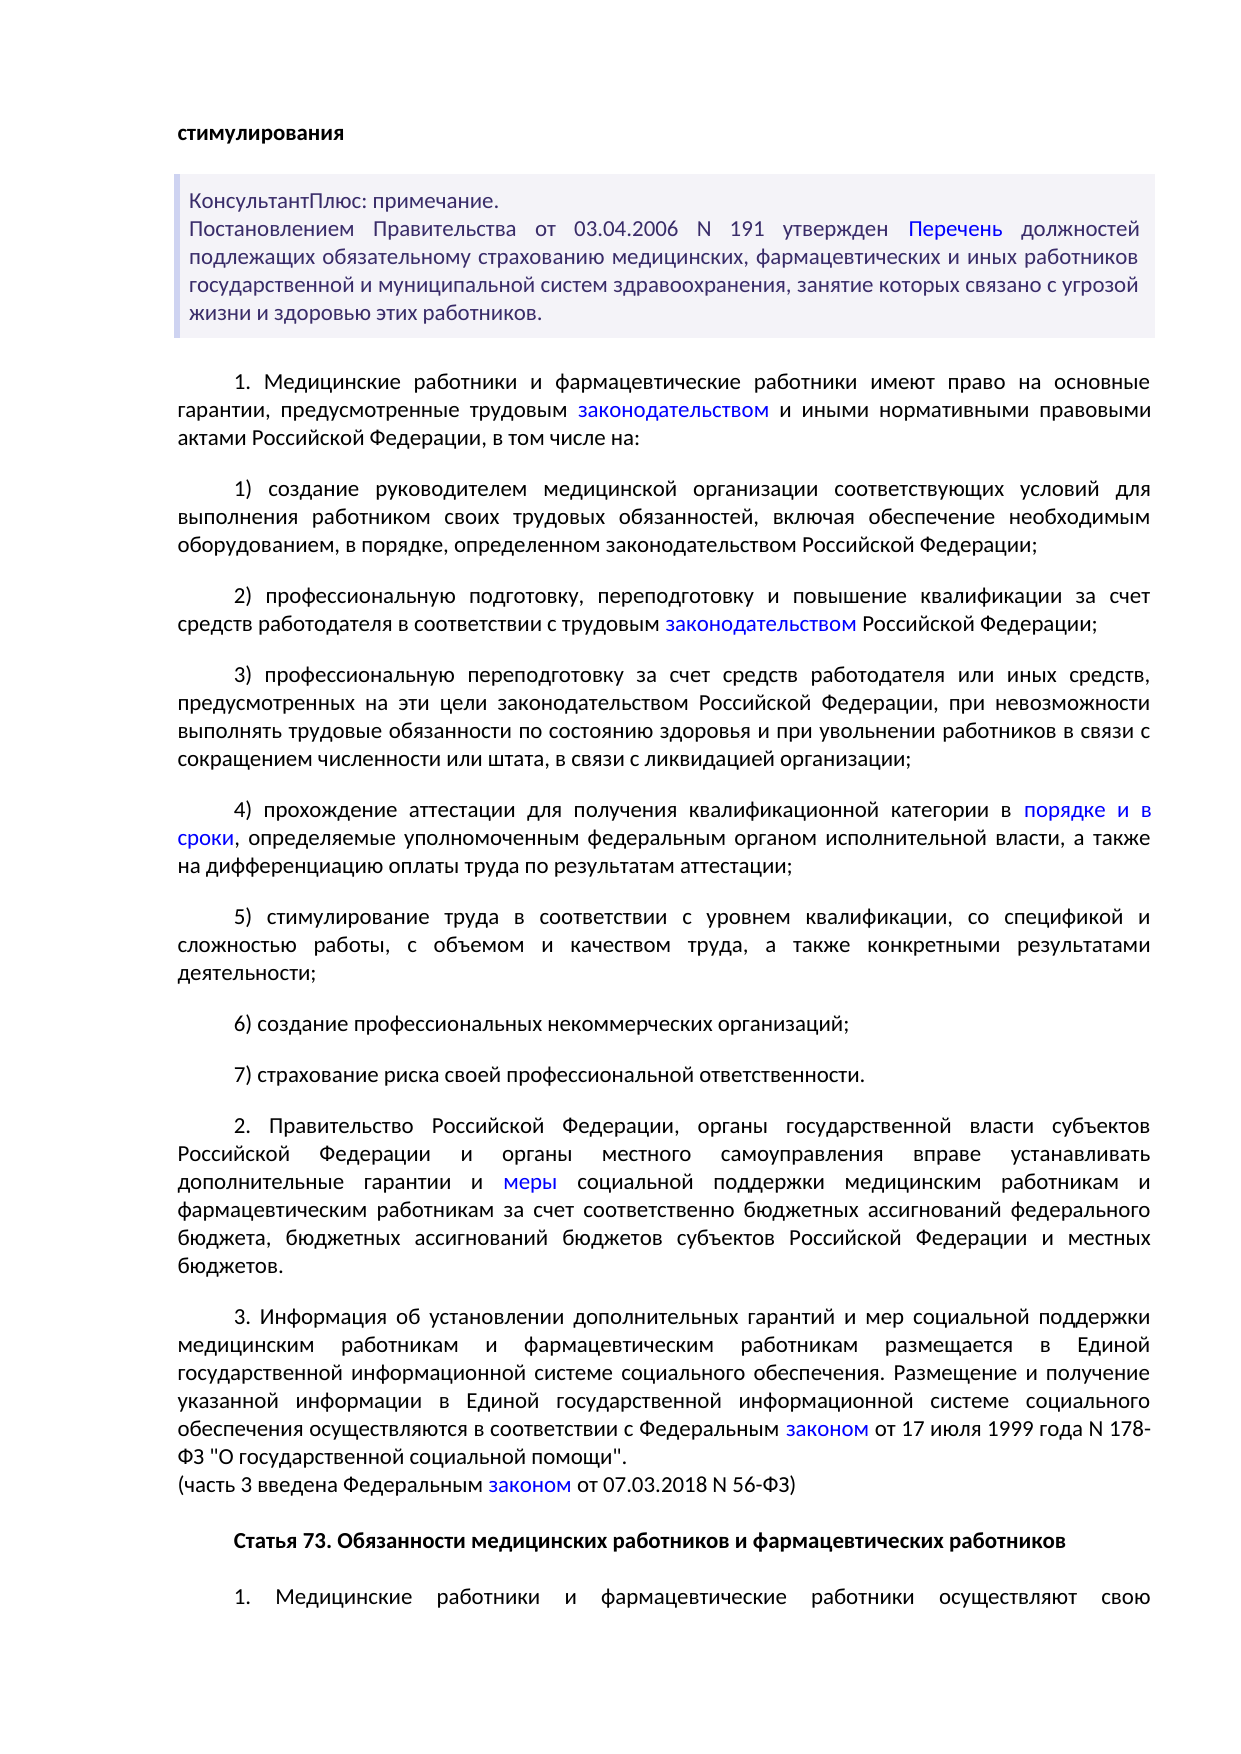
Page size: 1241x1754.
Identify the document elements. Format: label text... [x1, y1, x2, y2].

table_header КонсультантПлюс: примечание. Постановлением Правительства от 03.04.2006 N 191 утвержден Перечень должностей подлежащих обязательному страхованию медицинских, фармацевтических и иных работников государственной и муниципальной систем здравоохранения, занятие которых связано с угрозой жизни и здоровью этих работников. [180, 174, 1149, 338]
text 4) прохождение аттестации для получения квалификационной категории в порядке и в сроки, определяемые уполномоченным федеральным органом исполнительной власти, а также на дифференциацию оплаты труда по результатам аттестации; [177, 795, 1152, 879]
text 1) создание руководителем медицинской организации соответствующих условий для выполнения работником своих трудовых обязанностей, включая обеспечение необходимым оборудованием, в порядке, определенном законодательством Российской Федерации; [177, 474, 1152, 558]
text 5) стимулирование труда в соответствии с уровнем квалификации, со спецификой и сложностью работы, с объемом и качеством труда, а также конкретными результатами деятельности; [177, 902, 1152, 986]
text 7) страхование риска своей профессиональной ответственности. [177, 1060, 1152, 1088]
text 3) профессиональную переподготовку за счет средств работодателя или иных средств, предусмотренных на эти цели законодательством Российской Федерации, при невозможности выполнять трудовые обязанности по состоянию здоровья и при увольнении работников в связи с сокращением численности или штата, в связи с ликвидацией организации; [177, 660, 1152, 772]
text 2) профессиональную подготовку, переподготовку и повышение квалификации за счет средств работодателя в соответствии с трудовым законодательством Российской Федерации; [177, 581, 1152, 637]
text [177, 1582, 1152, 1610]
text 3. Информация об установлении дополнительных гарантий и мер социальной поддержки медицинским работникам и фармацевтическим работникам размещается в Единой государственной информационной системе социального обеспечения. Размещение и получение указанной информации в Единой государственной информационной системе социального обеспечения осуществляются в соответствии с Федеральным законом от 17 июля 1999 года N 178-ФЗ "О государственной социальной помощи". [177, 1302, 1152, 1470]
text 1. Медицинские работники и фармацевтические работники имеют право на основные гарантии, предусмотренные трудовым законодательством и иными нормативными правовыми актами Российской Федерации, в том числе на: [177, 367, 1152, 451]
text 2. Правительство Российской Федерации, органы государственной власти субъектов Российской Федерации и органы местного самоуправления вправе устанавливать дополнительные гарантии и меры социальной поддержки медицинским работникам и фармацевтическим работникам за счет соответственно бюджетных ассигнований федерального бюджета, бюджетных ассигнований бюджетов субъектов Российской Федерации и местных бюджетов. [177, 1111, 1152, 1279]
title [177, 118, 1152, 146]
title Статья 73. Обязанности медицинских работников и фармацевтических работников [177, 1526, 1152, 1554]
text 6) создание профессиональных некоммерческих организаций; [177, 1009, 1152, 1037]
text (часть 3 введена Федеральным законом от 07.03.2018 N 56-ФЗ) [177, 1470, 1152, 1498]
